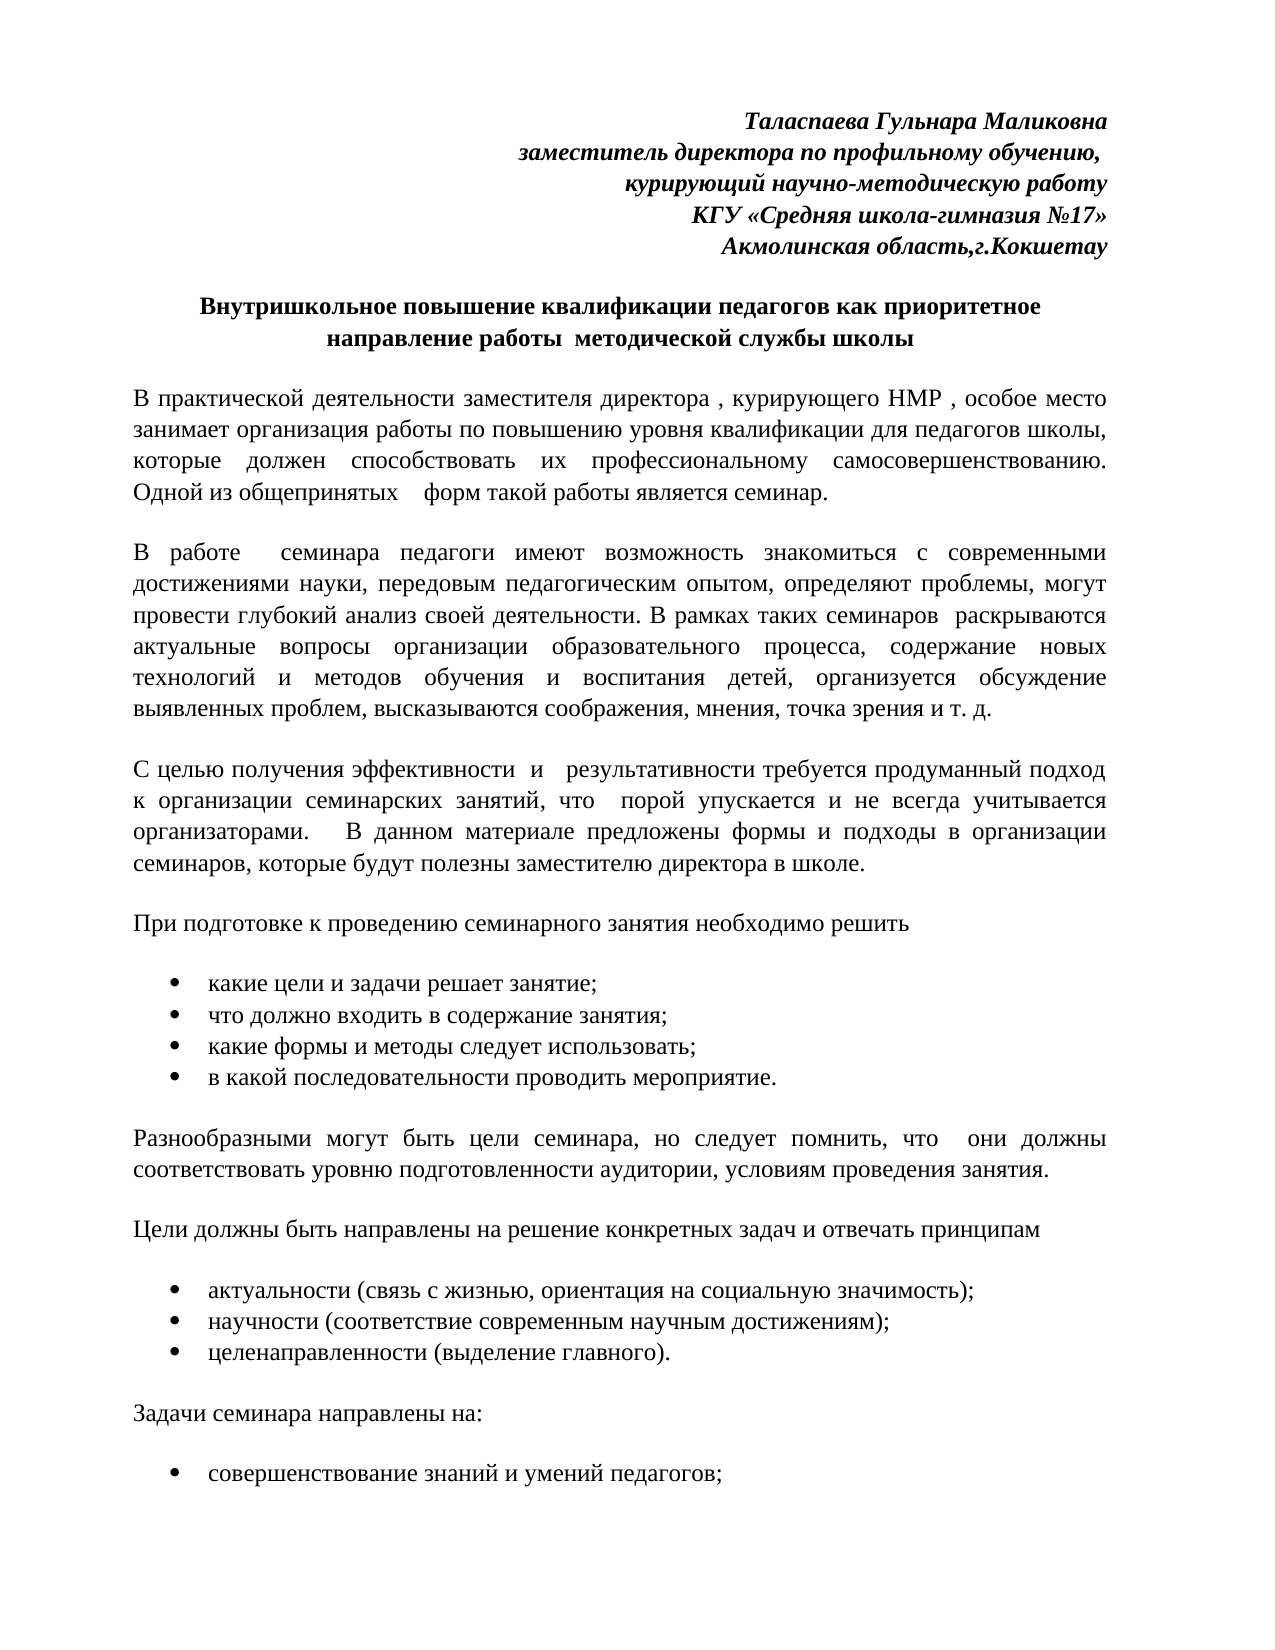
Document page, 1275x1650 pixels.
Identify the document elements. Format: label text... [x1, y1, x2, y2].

text В работе семинара педагоги имеют возможность знакомиться с современными достижениями науки, передовым педагогическим опытом, определяют проблемы, могут провести глубокий анализ своей деятельности. В рамках таких семинаров раскрываются актуальные вопросы организации образовательного процесса, содержание новых технологий и методов обучения и воспитания детей, организуется обсуждение выявленных проблем, высказываются соображения, мнения, точка зрения и т. д. [133, 535, 1107, 722]
list в какой последовательности проводить мероприятие. [170, 1060, 1107, 1091]
text Таласпаева Гульнара Маликовна заместитель директора по профильному обучению, курирующий научно-методическую работу КГУ «Средняя школа-гимназия №17» Акмолинская область,г.Кокшетау [133, 103, 1107, 260]
text В практической деятельности заместителя директора , курирующего НМР , особое место занимает организация работы по повышению уровня квалификации для педагогов школы, которые должен способствовать их профессиональному самосовершенствованию. Одной из общепринятых форм такой работы является семинар. [133, 381, 1107, 506]
list актуальности (связь с жизнью, ориентация на социальную значимость); [170, 1272, 1107, 1303]
list что должно входить в содержание занятия; [170, 997, 1107, 1028]
text Разнообразными могут быть цели семинара, но следует помнить, что они должны соответствовать уровню подготовленности аудитории, условиям проведения занятия. [133, 1120, 1107, 1183]
list целенаправленности (выделение главного). [170, 1335, 1107, 1366]
list научности (соответствие современным научным достижениям); [170, 1303, 1107, 1335]
text Цели должны быть направлены на решение конкретных задач и отвечать принципам [133, 1212, 1107, 1243]
list совершенствование знаний и умений педагогов; [170, 1456, 1107, 1487]
text С целью получения эффективности и результативности требуется продуманный подход к организации семинарских занятий, что порой упускается и не всегда учитывается организаторами. В данном материале предложены формы и подходы в организации семинаров, которые будут полезны заместителю директора в школе. [133, 751, 1107, 876]
text При подготовке к проведению семинарного занятия необходимо решить [133, 906, 1107, 937]
text Внутришкольное повышение квалификации педагогов как приоритетное направление работы методической службы школы [133, 289, 1107, 351]
text Задачи семинара направлены на: [133, 1395, 1107, 1426]
list какие цели и задачи решает занятие; [170, 966, 1107, 997]
list какие формы и методы следует использовать; [170, 1028, 1107, 1060]
